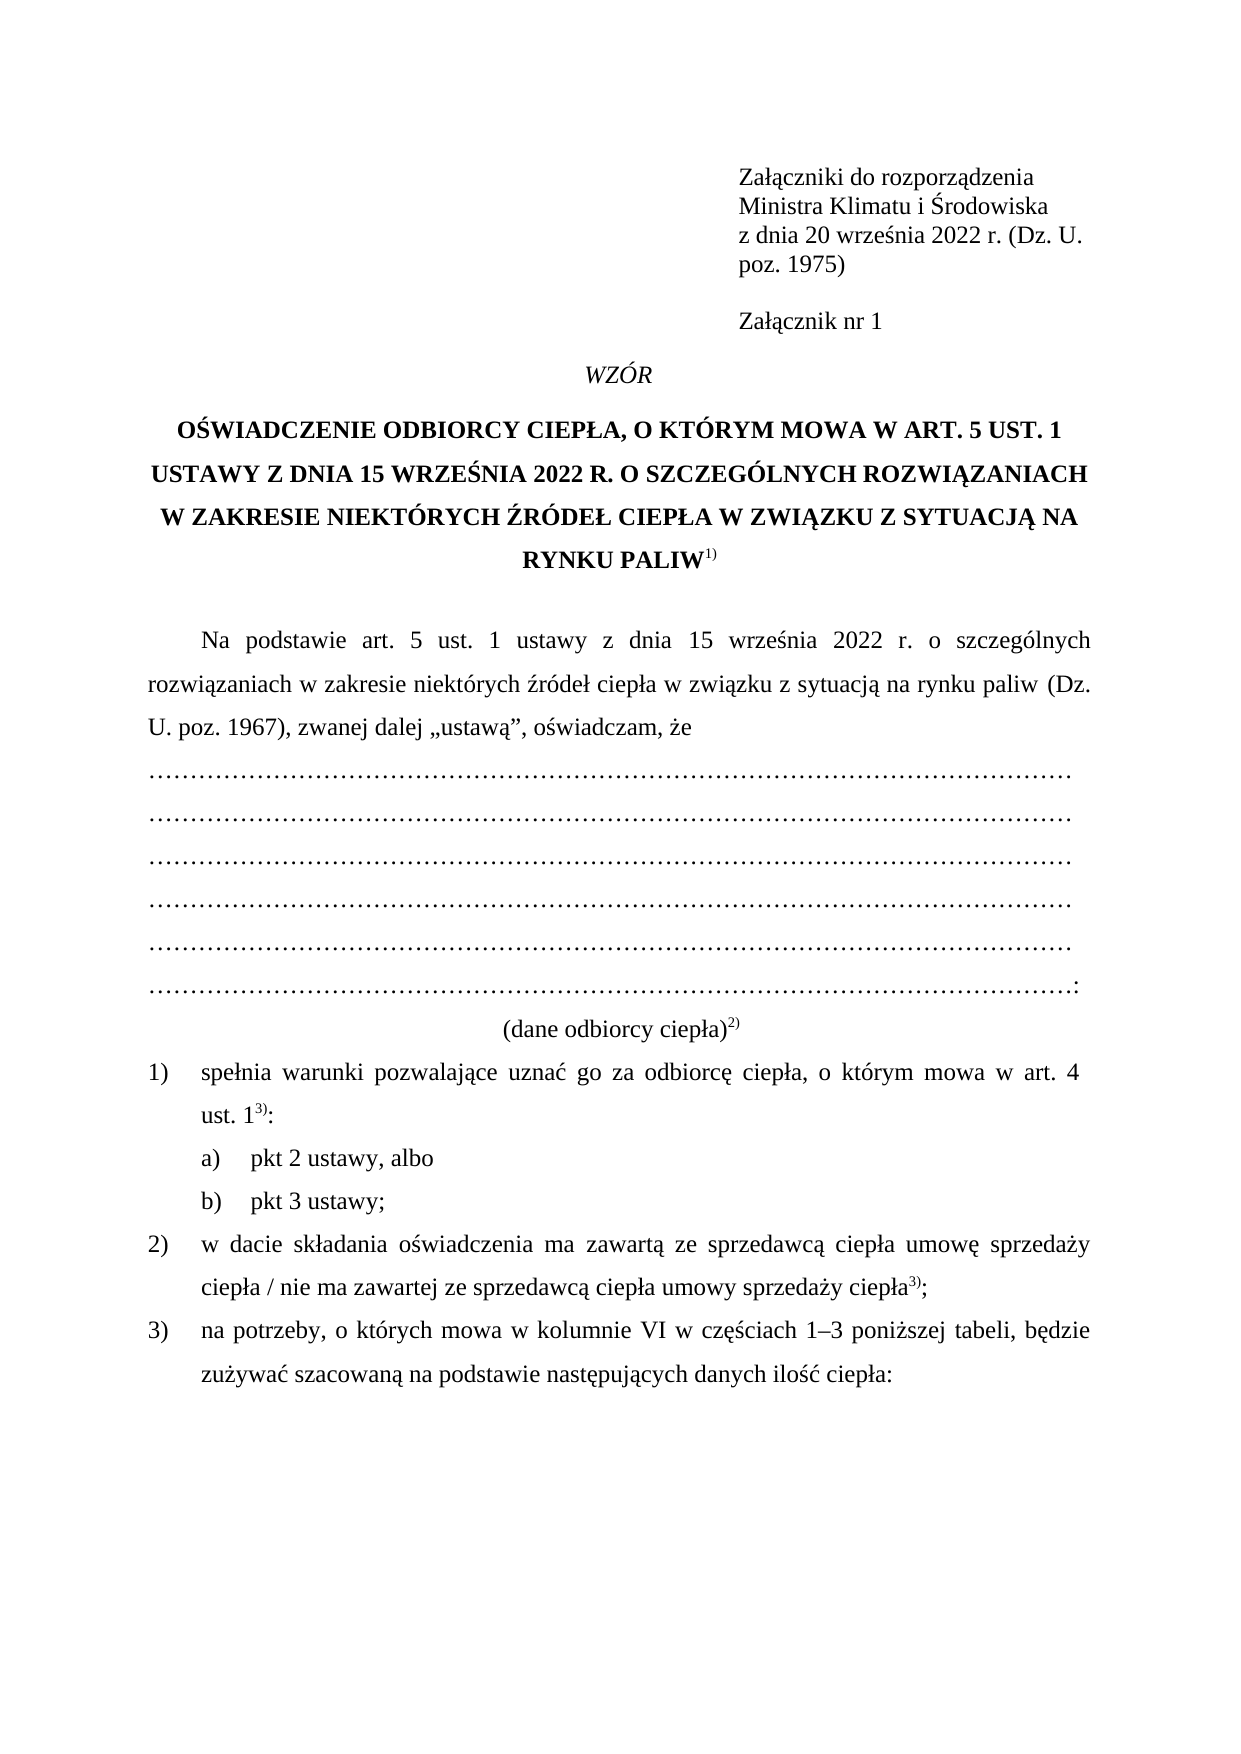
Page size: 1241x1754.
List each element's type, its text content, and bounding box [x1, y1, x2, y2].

text Na podstawie art. 5 ust. 1 ustawy z dnia 15 września 2022 r. o szczególnych rozwiązaniach w zakresie niektórych źródeł ciepła w związku z sytuacją na rynku paliw (Dz. U. poz. 1967), zwanej dalej „ustawą”, oświadczam, że [148, 626, 1091, 741]
text 3) na potrzeby, o których mowa w kolumnie VI w częściach 1–3 poniższej tabeli, będzie zużywać szacowaną na podstawie następujących danych ilość ciepła: [148, 1316, 1091, 1387]
text Załącznik nr 1 [738, 306, 1091, 335]
text 2) w dacie składania oświadczenia ma zawartą ze sprzedawcą ciepła umowę sprzedaży ciepła / nie ma zawartej ze sprzedawcą ciepła umowy sprzedaży ciepła3); [148, 1229, 1091, 1301]
text z dnia 20 września 2022 r. (Dz. U. poz. 1975) [738, 220, 1091, 277]
text (dane odbiorcy ciepła)2) [148, 1014, 1091, 1042]
text WZÓR [148, 360, 1091, 389]
text a) pkt 2 ustawy, albo [201, 1143, 1091, 1172]
text OŚWIADCZENIE ODBIORCY CIEPŁA, O KTÓRYM MOWA W ART. 5 UST. 1 USTAWY Z DNIA 15 WRZEŚNIA 2022 R. O SZCZEGÓLNYCH ROZWIĄZANIACH W ZAKRESIE NIEKTÓRYCH ŹRÓDEŁ CIEPŁA W ZWIĄZKU Z SYTUACJĄ NA RYNKU PALIW1) [148, 416, 1091, 574]
text ………………………………………………………………………………………………………………………………………………………………………………………………………………………………………………………………………………………………………………………………………………………………………………………………………………………………………………………………………………………………………………………………………………………………………………………………………………: [148, 755, 1091, 999]
text b) pkt 3 ustawy; [201, 1186, 1091, 1215]
text Załączniki do rozporządzenia Ministra Klimatu i Środowiska [738, 162, 1091, 220]
text 1) spełnia warunki pozwalające uznać go za odbiorcę ciepła, o którym mowa w art. 4 ust. 13): [148, 1057, 1091, 1129]
